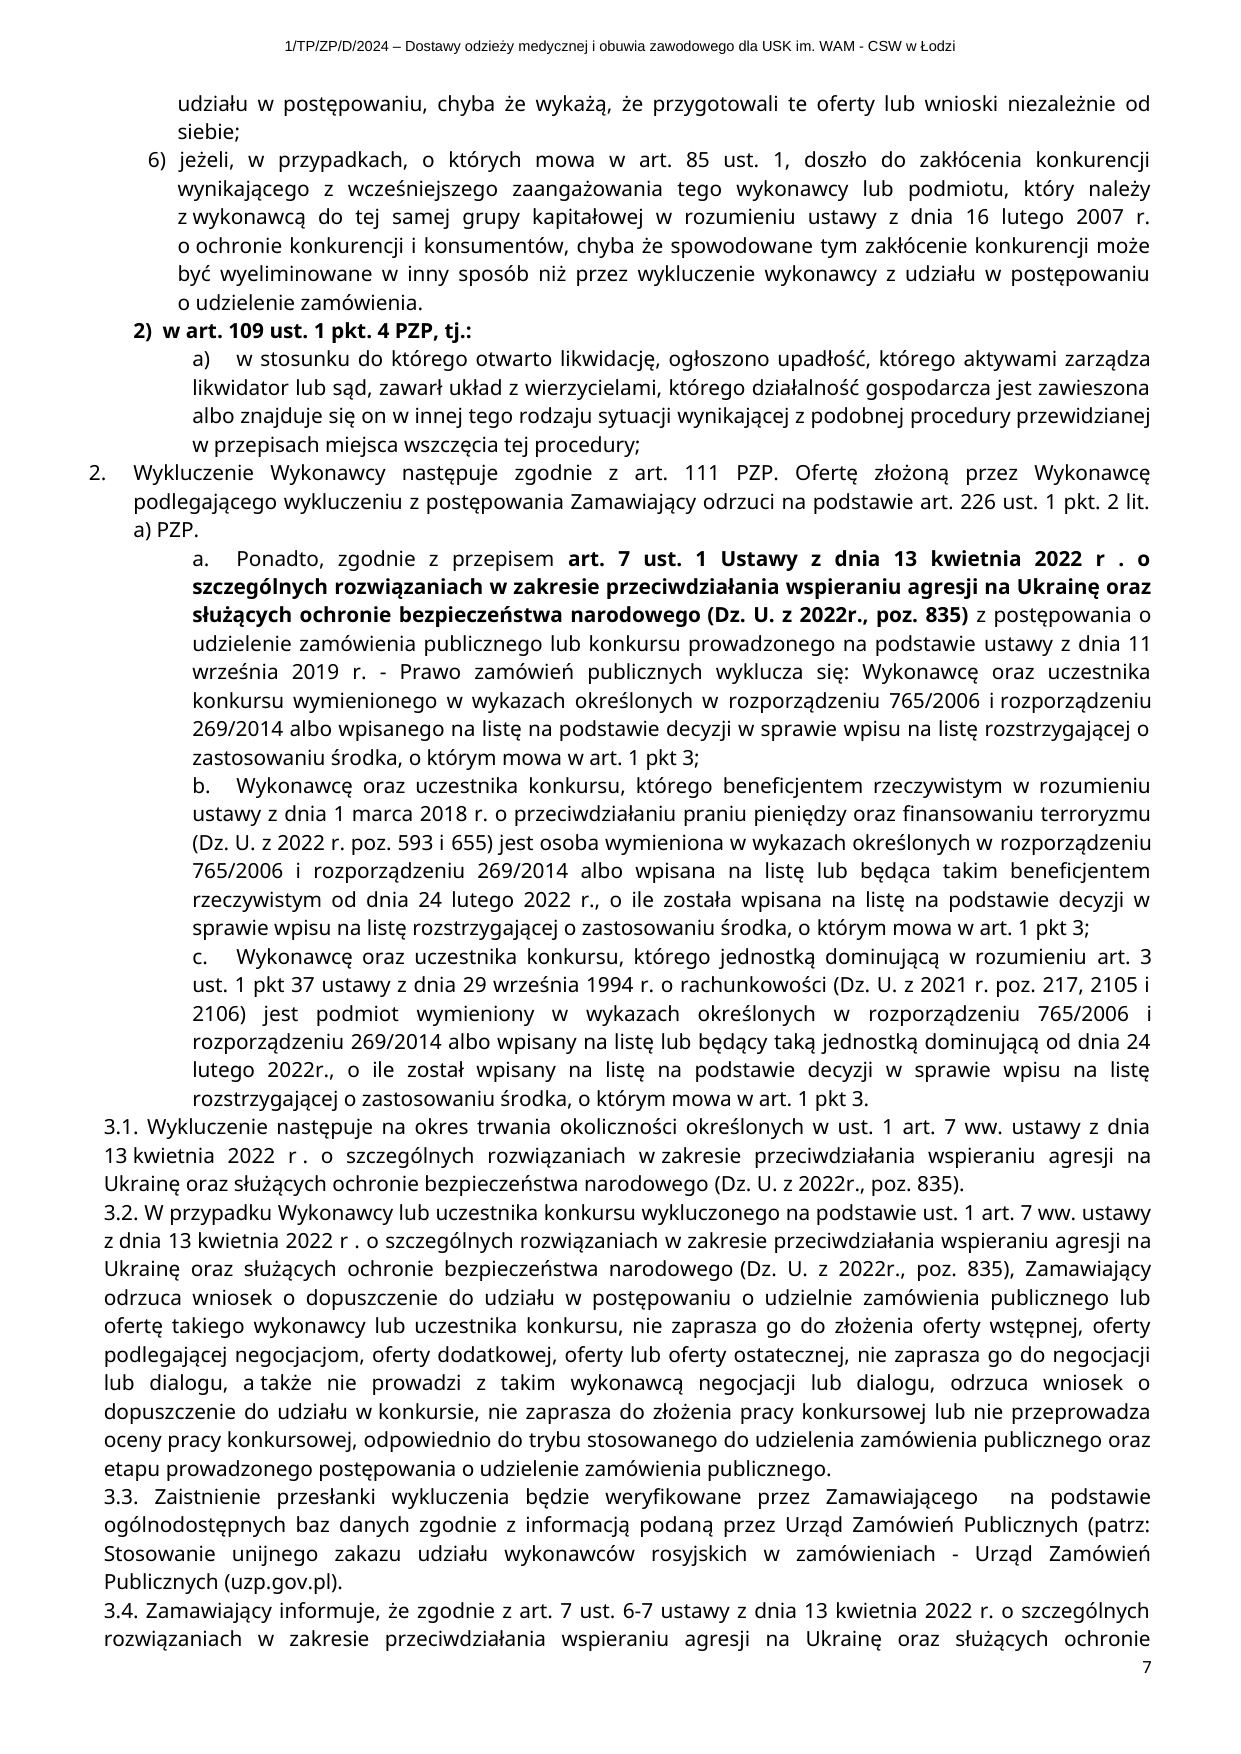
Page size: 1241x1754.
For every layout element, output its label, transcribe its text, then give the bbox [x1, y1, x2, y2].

list Wykonawcę oraz uczestnika konkursu, którego beneficjentem rzeczywistym w rozumieniu ustawy z dnia 1 marca 2018 r. o przeciwdziałaniu praniu pieniędzy oraz finansowaniu terroryzmu (Dz. U. z 2022 r. poz. 593 i 655) jest osoba wymieniona w wykazach określonych w rozporządzeniu 765/2006 i rozporządzeniu 269/2014 albo wpisana na listę lub będąca takim beneficjentem rzeczywistym od dnia 24 lutego 2022 r., o ile została wpisana na listę na podstawie decyzji w sprawie wpisu na listę rozstrzygającej o zastosowaniu środka, o którym mowa w art. 1 pkt 3; [192, 771, 1152, 942]
list Ponadto, zgodnie z przepisem art. 7 ust. 1 Ustawy z dnia 13 kwietnia 2022 r . o szczególnych rozwiązaniach w zakresie przeciwdziałania wspieraniu agresji na Ukrainę oraz służących ochronie bezpieczeństwa narodowego (Dz. U. z 2022r., poz. 835) z postępowania o udzielenie zamówienia publicznego lub konkursu prowadzonego na podstawie ustawy z dnia 11 września 2019 r. - Prawo zamówień publicznych wyklucza się: Wykonawcę oraz uczestnika konkursu wymienionego w wykazach określonych w rozporządzeniu 765/2006 i rozporządzeniu 269/2014 albo wpisanego na listę na podstawie decyzji w sprawie wpisu na listę rozstrzygającej o zastosowaniu środka, o którym mowa w art. 1 pkt 3; [192, 544, 1152, 771]
list Wykonawcę oraz uczestnika konkursu, którego jednostką dominującą w rozumieniu art. 3 ust. 1 pkt 37 ustawy z dnia 29 września 1994 r. o rachunkowości (Dz. U. z 2021 r. poz. 217, 2105 i 2106) jest podmiot wymieniony w wykazach określonych w rozporządzeniu 765/2006 i rozporządzeniu 269/2014 albo wpisany na listę lub będący taką jednostką dominującą od dnia 24 lutego 2022r., o ile został wpisany na listę na podstawie decyzji w sprawie wpisu na listę rozstrzygającej o zastosowaniu środka, o którym mowa w art. 1 pkt 3. [192, 942, 1152, 1112]
list w stosunku do którego otwarto likwidację, ogłoszono upadłość, którego aktywami zarządza likwidator lub sąd, zawarł układ z wierzycielami, którego działalność gospodarcza jest zawieszona albo znajduje się on w innej tego rodzaju sytuacji wynikającej z podobnej procedury przewidzianej w przepisach miejsca wszczęcia tej procedury; [192, 344, 1152, 458]
text 6) jeżeli, w przypadkach, o których mowa w art. 85 ust. 1, doszło do zakłócenia konkurencji wynikającego z wcześniejszego zaangażowania tego wykonawcy lub podmiotu, który należy z wykonawcą do tej samej grupy kapitałowej w rozumieniu ustawy z dnia 16 lutego 2007 r. o ochronie konkurencji i konsumentów, chyba że spowodowane tym zakłócenie konkurencji może być wyeliminowane w inny sposób niż przez wykluczenie wykonawcy z udziału w postępowaniu o udzielenie zamówienia. [148, 146, 1152, 316]
text 3.3. Zaistnienie przesłanki wykluczenia będzie weryfikowane przez Zamawiającego na podstawie ogólnodostępnych baz danych zgodnie z informacją podaną przez Urząd Zamówień Publicznych (patrz: Stosowanie unijnego zakazu udziału wykonawców rosyjskich w zamówieniach - Urząd Zamówień Publicznych (uzp.gov.pl). [103, 1482, 1152, 1596]
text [148, 89, 1152, 146]
text 3.1. Wykluczenie następuje na okres trwania okoliczności określonych w ust. 1 art. 7 ww. ustawy z dnia 13 kwietnia 2022 r . o szczególnych rozwiązaniach w zakresie przeciwdziałania wspieraniu agresji na Ukrainę oraz służących ochronie bezpieczeństwa narodowego (Dz. U. z 2022r., poz. 835). [103, 1112, 1152, 1198]
text 3.2. W przypadku Wykonawcy lub uczestnika konkursu wykluczonego na podstawie ust. 1 art. 7 ww. ustawy z dnia 13 kwietnia 2022 r . o szczególnych rozwiązaniach w zakresie przeciwdziałania wspieraniu agresji na Ukrainę oraz służących ochronie bezpieczeństwa narodowego (Dz. U. z 2022r., poz. 835), Zamawiający odrzuca wniosek o dopuszczenie do udziału w postępowaniu o udzielnie zamówienia publicznego lub ofertę takiego wykonawcy lub uczestnika konkursu, nie zaprasza go do złożenia oferty wstępnej, oferty podlegającej negocjacjom, oferty dodatkowej, oferty lub oferty ostatecznej, nie zaprasza go do negocjacji lub dialogu, a także nie prowadzi z takim wykonawcą negocjacji lub dialogu, odrzuca wniosek o dopuszczenie do udziału w konkursie, nie zaprasza do złożenia pracy konkursowej lub nie przeprowadza oceny pracy konkursowej, odpowiednio do trybu stosowanego do udzielenia zamówienia publicznego oraz etapu prowadzonego postępowania o udzielenie zamówienia publicznego. [103, 1198, 1152, 1482]
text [103, 1596, 1152, 1653]
list Wykluczenie Wykonawcy następuje zgodnie z art. 111 PZP. Ofertę złożoną przez Wykonawcę podlegającego wykluczeniu z postępowania Zamawiający odrzuci na podstawie art. 226 ust. 1 pkt. 2 lit. a) PZP. [89, 458, 1152, 544]
list w art. 109 ust. 1 pkt. 4 PZP, tj.: [133, 316, 1152, 344]
